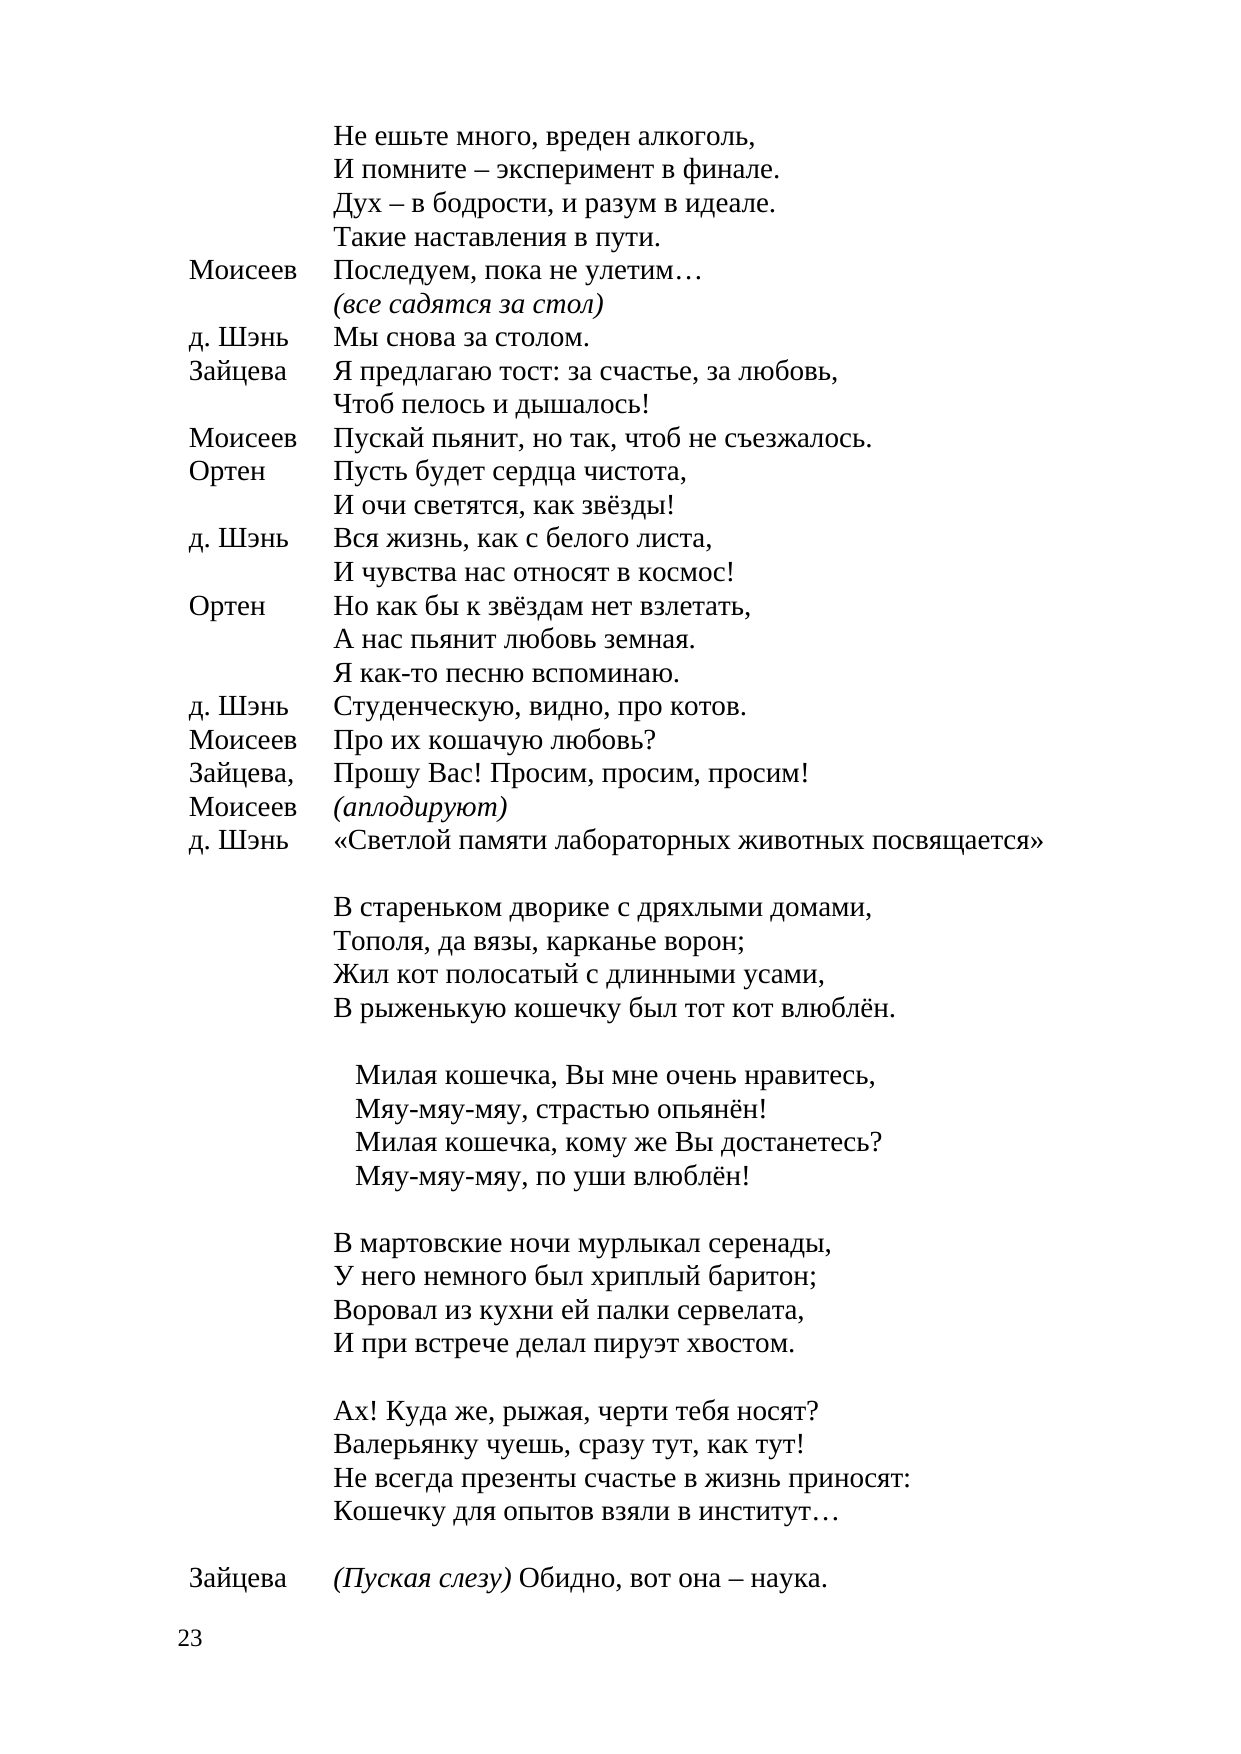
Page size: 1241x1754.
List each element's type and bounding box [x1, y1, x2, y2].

table_header [322, 118, 1117, 1594]
table_header [177, 118, 322, 1594]
